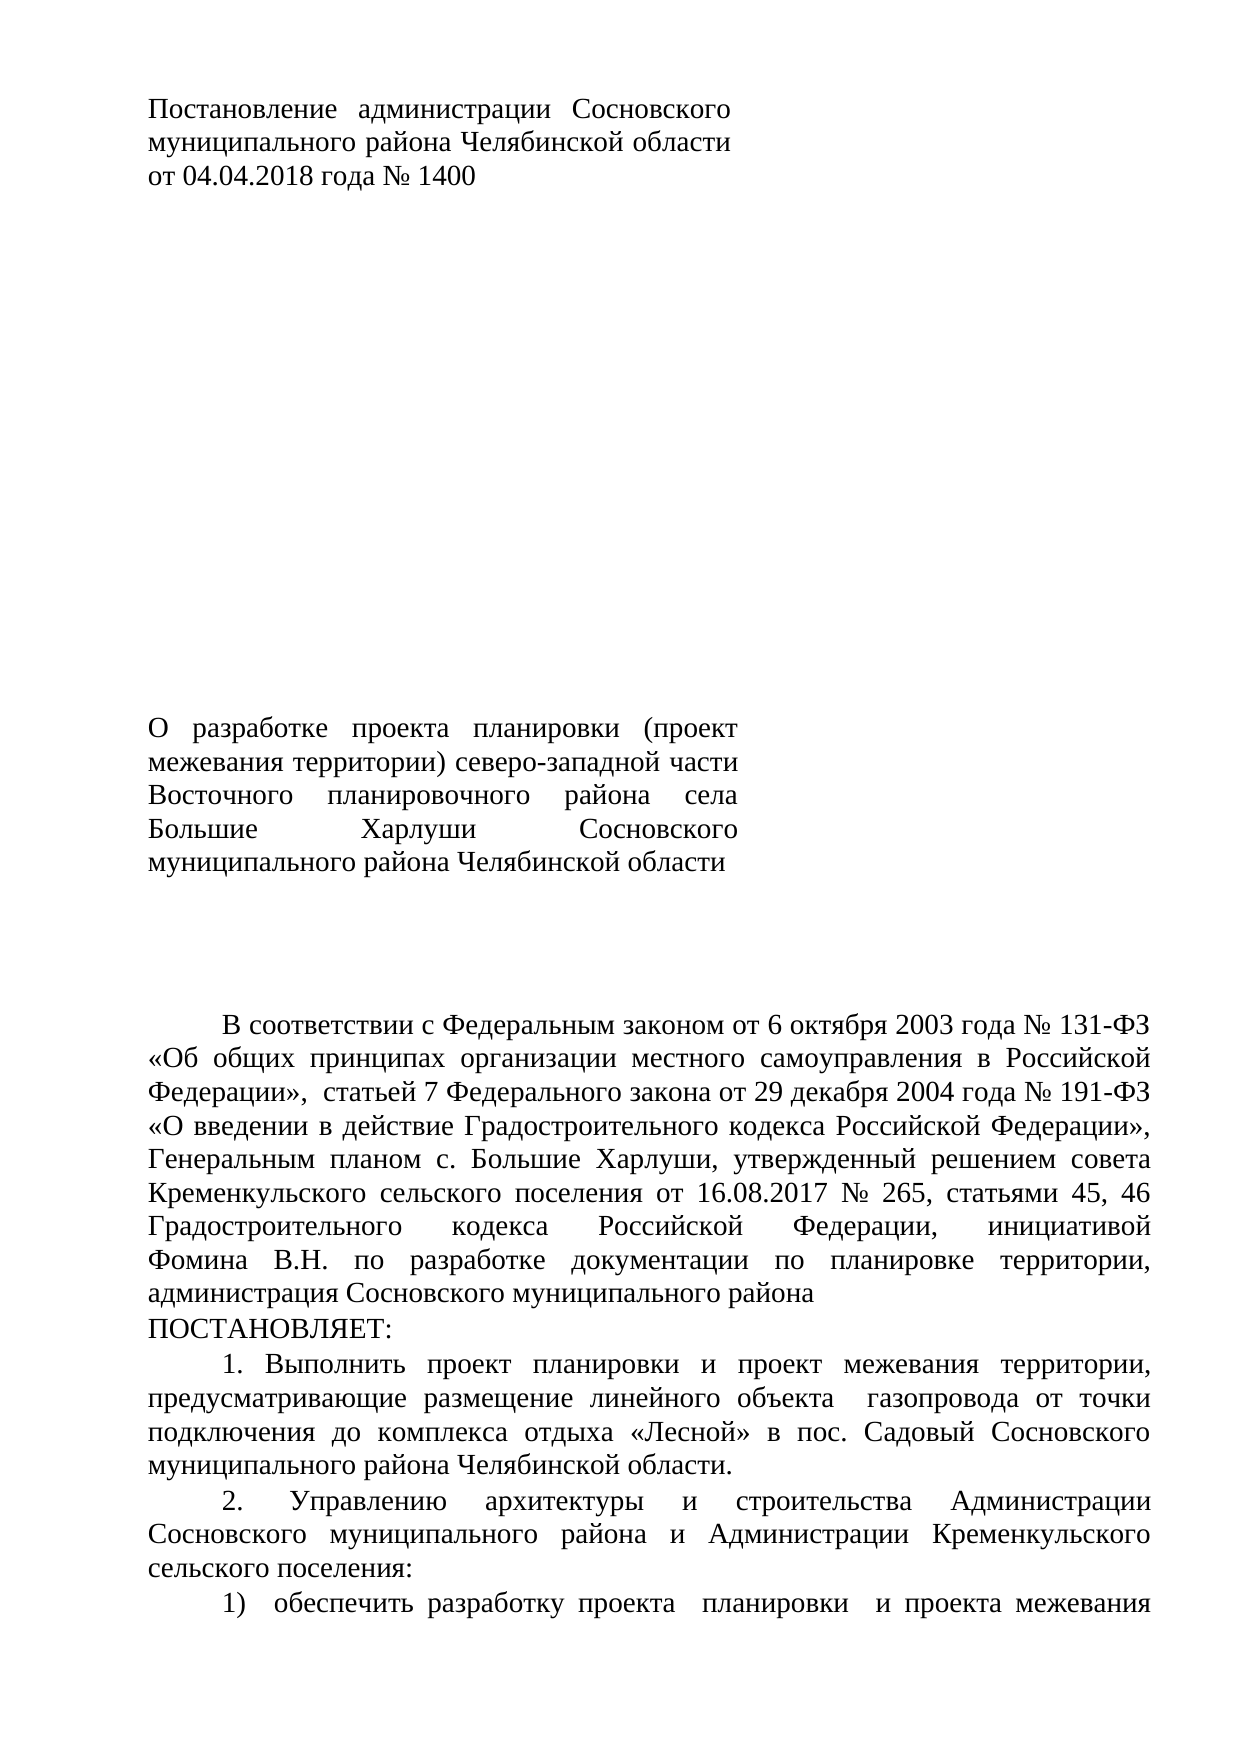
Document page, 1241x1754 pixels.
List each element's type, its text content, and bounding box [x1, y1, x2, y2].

subtitle О разработке проекта планировки (проект межевания территории) северо-западной части Восточного планировочного района села Большие Харлуши Сосновского муниципального района Челябинской области [148, 710, 738, 878]
text 1. Выполнить проект планировки и проект межевания территории, предусматривающие размещение линейного объекта газопровода от точки подключения до комплекса отдыха «Лесной» в пос. Садовый Сосновского муниципального района Челябинской области. [148, 1347, 1152, 1481]
text ПОСТАНОВЛЯЕТ: [148, 1311, 1152, 1344]
text В соответствии с Федеральным законом от 6 октября 2003 года № 131-ФЗ «Об общих принципах организации местного самоуправления в Российской Федерации», статьей 7 Федерального закона от 29 декабря 2004 года № 191-ФЗ «О введении в действие Градостроительного кодекса Российской Федерации», Генеральным планом с. Большие Харлуши, утвержденный решением совета Кременкульского сельского поселения от 16.08.2017 № 265, статьями 45, 46 Градостроительного кодекса Российской Федерации, инициативой Фомина В.Н. по разработке документации по планировке территории, администрация Сосновского муниципального района [148, 1007, 1152, 1309]
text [148, 1586, 1152, 1619]
text 2. Управлению архитектуры и строительства Администрации Сосновского муниципального района и Администрации Кременкульского сельского поселения: [148, 1483, 1152, 1583]
text Постановление администрации Сосновского муниципального района Челябинской области от 04.04.2018 года № 1400 [148, 91, 731, 191]
